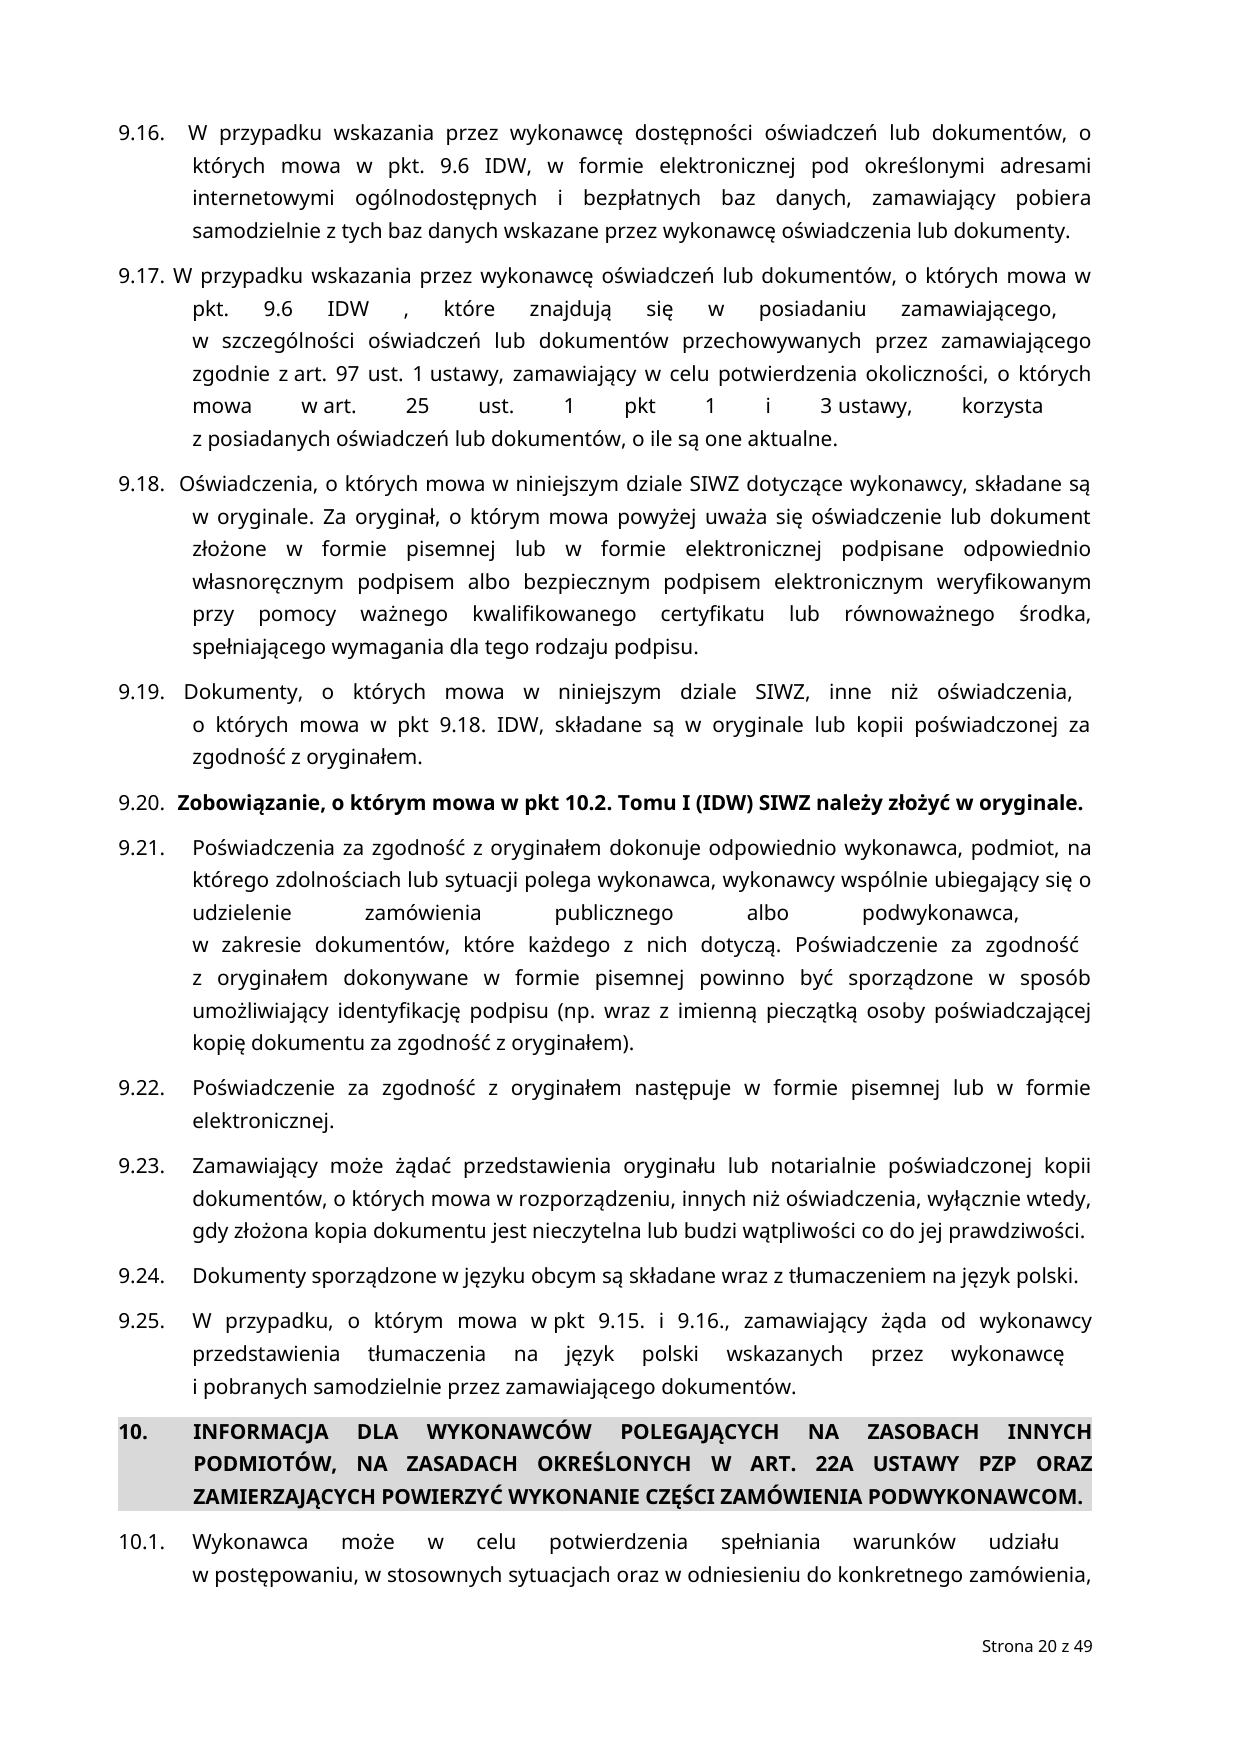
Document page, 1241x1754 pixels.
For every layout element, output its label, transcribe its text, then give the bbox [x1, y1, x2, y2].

text 9.17. W przypadku wskazania przez wykonawcę oświadczeń lub dokumentów, o których mowa w pkt. 9.6 IDW , które znajdują się w posiadaniu zamawiającego, w szczególności oświadczeń lub dokumentów przechowywanych przez zamawiającego zgodnie z art. 97 ust. 1 ustawy, zamawiający w celu potwierdzenia okoliczności, o których mowa w art. 25 ust. 1 pkt 1 i 3 ustawy, korzysta z posiadanych oświadczeń lub dokumentów, o ile są one aktualne. [118, 261, 1092, 452]
text 9.16. W przypadku wskazania przez wykonawcę dostępności oświadczeń lub dokumentów, o których mowa w pkt. 9.6 IDW, w formie elektronicznej pod określonymi adresami internetowymi ogólnodostępnych i bezpłatnych baz danych, zamawiający pobiera samodzielnie z tych baz danych wskazane przez wykonawcę oświadczenia lub dokumenty. [118, 118, 1092, 244]
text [118, 1527, 1092, 1588]
text 9.24. Dokumenty sporządzone w języku obcym są składane wraz z tłumaczeniem na język polski. [118, 1261, 1092, 1290]
text 9.18. Oświadczenia, o których mowa w niniejszym dziale SIWZ dotyczące wykonawcy, składane są w oryginale. Za oryginał, o którym mowa powyżej uważa się oświadczenie lub dokument złożone w formie pisemnej lub w formie elektronicznej podpisane odpowiednio własnoręcznym podpisem albo bezpiecznym podpisem elektronicznym weryfikowanym przy pomocy ważnego kwalifikowanego certyfikatu lub równoważnego środka, spełniającego wymagania dla tego rodzaju podpisu. [118, 469, 1092, 661]
text 10. INFORMACJA DLA WYKONAWCÓW POLEGAJĄCYCH NA ZASOBACH INNYCH PODMIOTÓW, NA ZASADACH OKREŚLONYCH W ART. 22A USTAWY PZP ORAZ ZAMIERZAJĄCYCH POWIERZYĆ WYKONANIE CZĘŚCI ZAMÓWIENIA PODWYKONAWCOM. [118, 1417, 1092, 1511]
text 9.19. Dokumenty, o których mowa w niniejszym dziale SIWZ, inne niż oświadczenia, o których mowa w pkt 9.18. IDW, składane są w oryginale lub kopii poświadczonej za zgodność z oryginałem. [118, 677, 1092, 771]
text 9.20. Zobowiązanie, o którym mowa w pkt 10.2. Tomu I (IDW) SIWZ należy złożyć w oryginale. [118, 788, 1092, 816]
text 9.25. W przypadku, o którym mowa w pkt 9.15. i 9.16., zamawiający żąda od wykonawcy przedstawienia tłumaczenia na język polski wskazanych przez wykonawcę i pobranych samodzielnie przez zamawiającego dokumentów. [118, 1307, 1092, 1400]
text 9.22. Poświadczenie za zgodność z oryginałem następuje w formie pisemnej lub w formie elektronicznej. [118, 1073, 1092, 1134]
text 9.21. Poświadczenia za zgodność z oryginałem dokonuje odpowiednio wykonawca, podmiot, na którego zdolnościach lub sytuacji polega wykonawca, wykonawcy wspólnie ubiegający się o udzielenie zamówienia publicznego albo podwykonawca, w zakresie dokumentów, które każdego z nich dotyczą. Poświadczenie za zgodność z oryginałem dokonywane w formie pisemnej powinno być sporządzone w sposób umożliwiający identyfikację podpisu (np. wraz z imienną pieczątką osoby poświadczającej kopię dokumentu za zgodność z oryginałem). [118, 833, 1092, 1057]
text 9.23. Zamawiający może żądać przedstawienia oryginału lub notarialnie poświadczonej kopii dokumentów, o których mowa w rozporządzeniu, innych niż oświadczenia, wyłącznie wtedy, gdy złożona kopia dokumentu jest nieczytelna lub budzi wątpliwości co do jej prawdziwości. [118, 1151, 1092, 1245]
